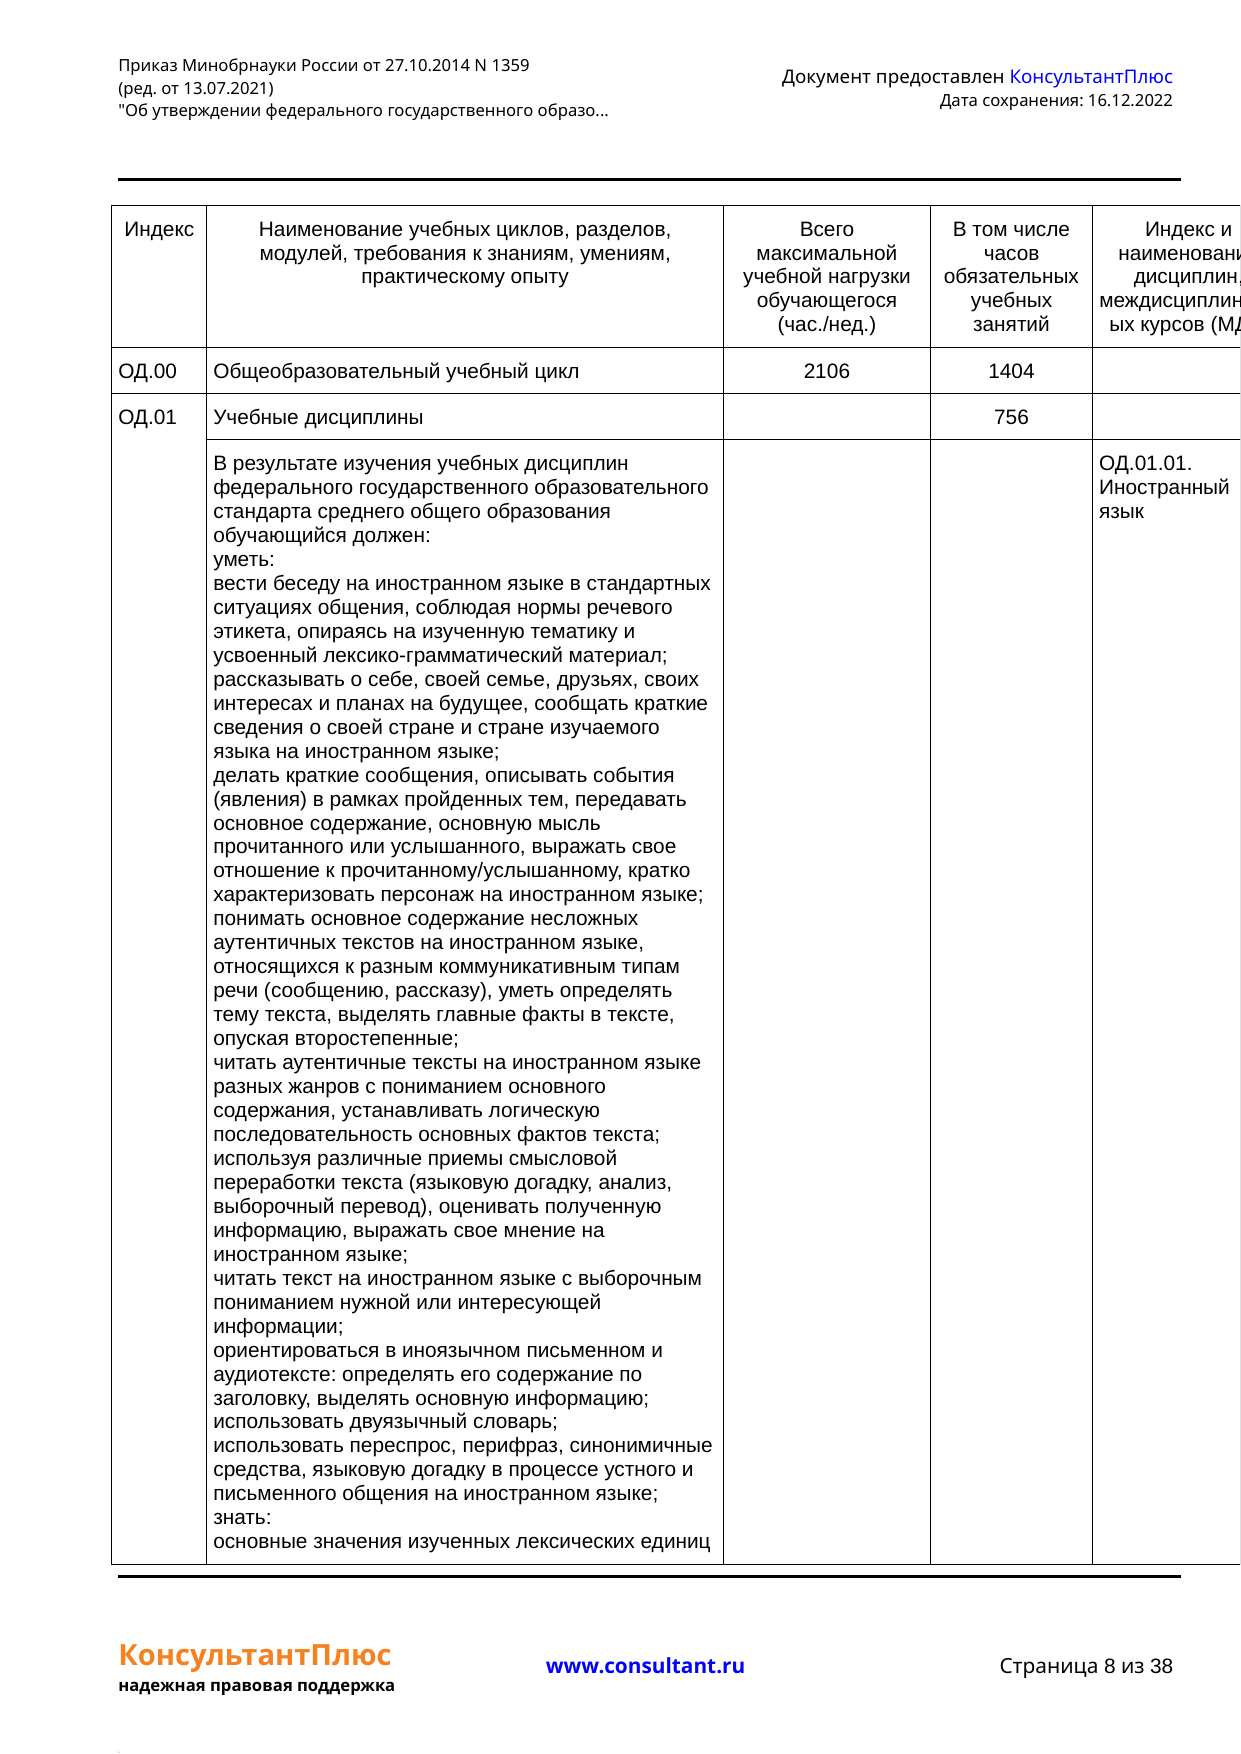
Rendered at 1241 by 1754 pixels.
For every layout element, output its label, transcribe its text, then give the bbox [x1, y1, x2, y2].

table_header В том числе часов обязательных учебных занятий [931, 206, 1092, 347]
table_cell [1093, 440, 1240, 1564]
table_cell [1093, 348, 1240, 393]
table_cell [931, 440, 1092, 1564]
table_cell [724, 394, 930, 439]
table_header Индекс [112, 206, 206, 347]
table_header Индекс и наименование дисциплин, междисциплинарных курсов (МДК) [1093, 206, 1240, 347]
table_header Всего максимальной учебной нагрузки обучающегося (час./нед.) [724, 206, 930, 347]
table_cell ОД.00 [112, 348, 206, 393]
table_header Наименование учебных циклов, разделов, модулей, требования к знаниям, умениям, практическому опыту [207, 206, 723, 347]
table_cell ОД.01 [112, 394, 206, 1564]
table_cell [724, 440, 930, 1564]
table_cell 1404 [931, 348, 1092, 393]
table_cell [207, 440, 723, 1564]
table_cell Учебные дисциплины [207, 394, 723, 439]
table_cell Общеобразовательный учебный цикл [207, 348, 723, 393]
table_cell 2106 [724, 348, 930, 393]
table_cell 756 [931, 394, 1092, 439]
table_cell [1093, 394, 1240, 439]
